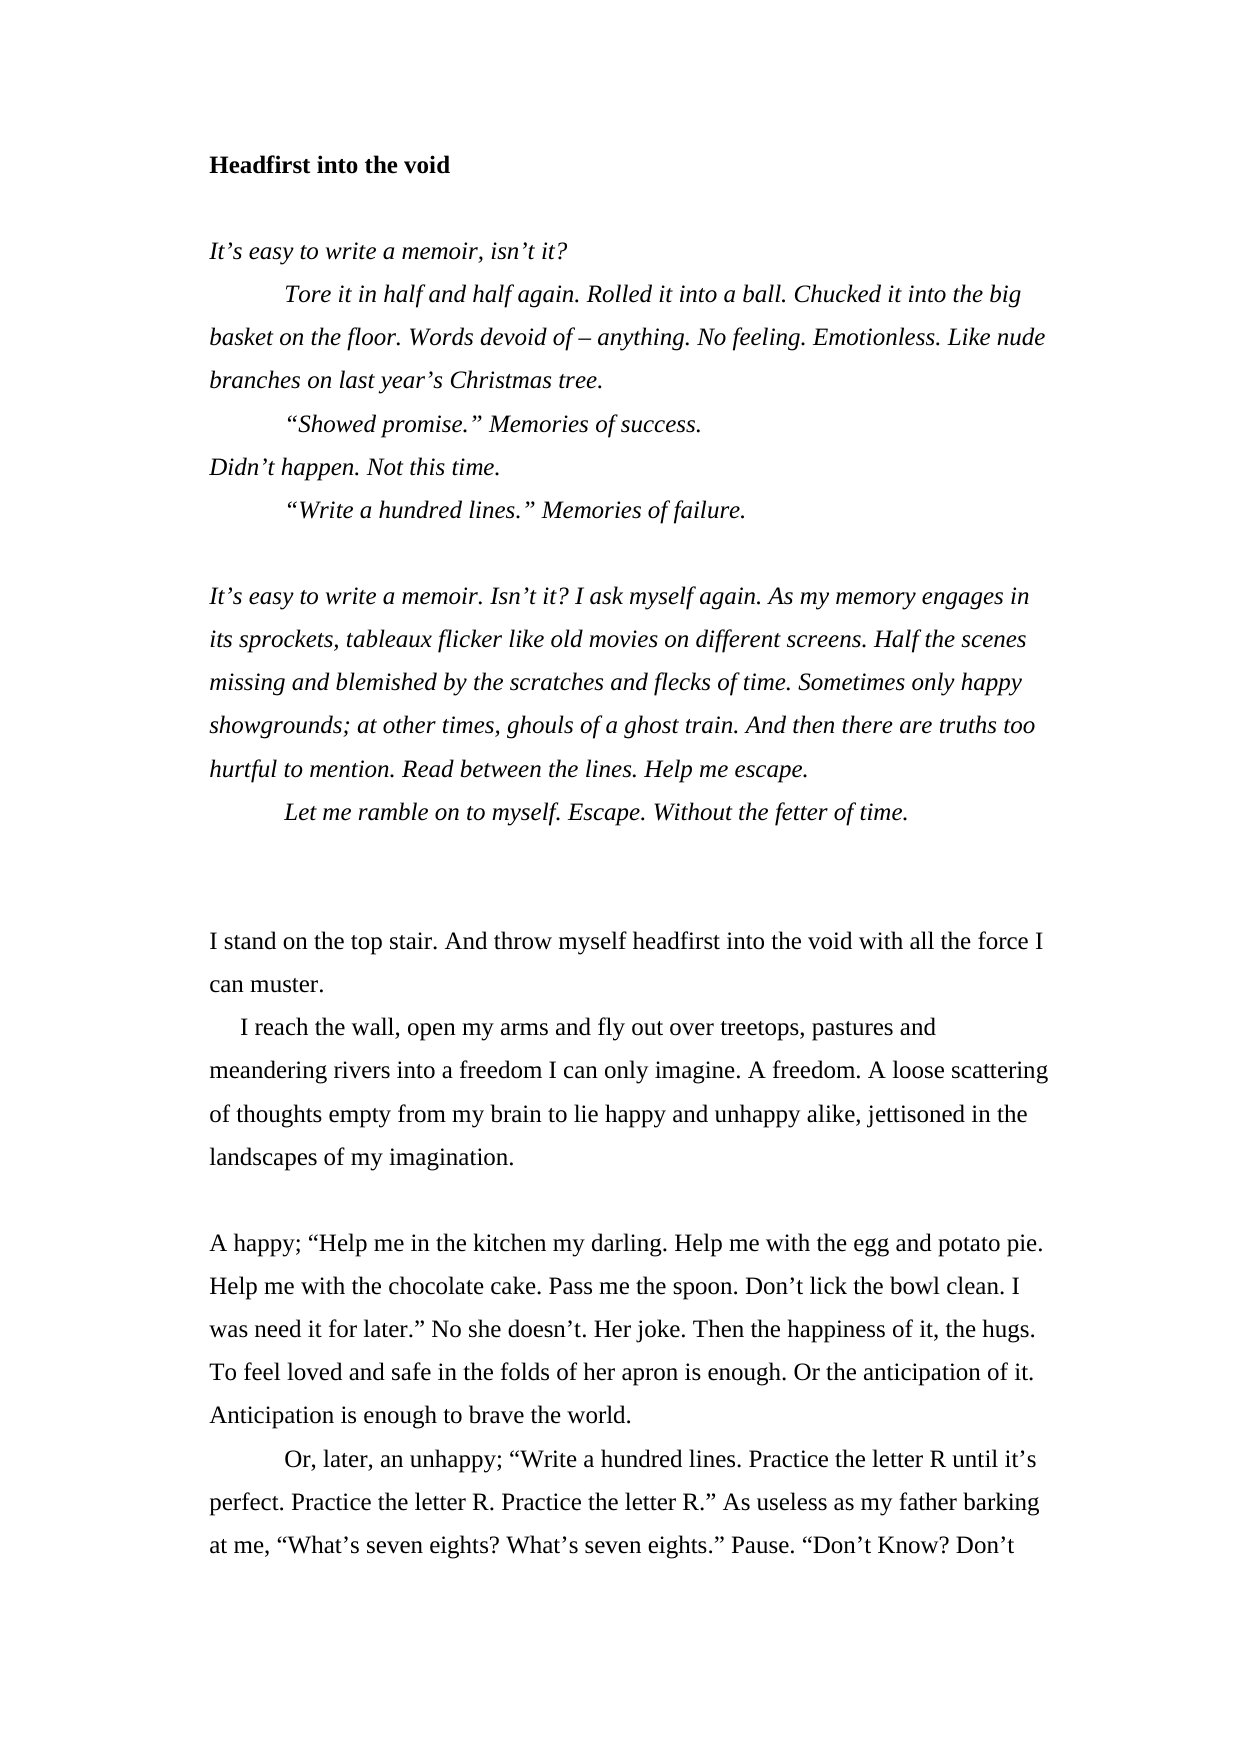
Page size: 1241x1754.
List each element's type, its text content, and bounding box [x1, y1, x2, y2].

text Didn’t happen. Not this time. [209, 452, 1051, 481]
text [209, 1444, 1051, 1559]
text It’s easy to write a memoir, isn’t it? [209, 236, 1051, 265]
text “Showed promise.” Memories of success. [209, 409, 1051, 437]
text I reach the wall, open my arms and fly out over treetops, pastures and meandering rivers into a freedom I can only imagine. A freedom. A loose scattering of thoughts empty from my brain to lie happy and unhappy alike, jettisoned in the landscapes of my imagination. [209, 1012, 1051, 1171]
text Headfirst into the void [209, 150, 1051, 179]
text Let me ramble on to myself. Escape. Without the fetter of time. [209, 797, 1051, 826]
text A happy; “Help me in the kitchen my darling. Help me with the egg and potato pie. Help me with the chocolate cake. Pass me the spoon. Don’t lick the bowl clean. I was need it for later.” No she doesn’t. Her joke. Then the happiness of it, the hugs. To feel loved and safe in the folds of her apron is enough. Or the anticipation of it. Anticipation is enough to brave the world. [209, 1228, 1051, 1429]
text It’s easy to write a memoir. Isn’t it? I ask myself again. As my memory engages in its sprockets, tableaux flicker like old movies on different screens. Half the scenes missing and blemished by the scratches and flecks of time. Sometimes only happy showgrounds; at other times, ghouls of a ghost train. And then there are truths too hurtful to mention. Read between the lines. Help me escape. [209, 581, 1051, 782]
text Tore it in half and half again. Rolled it into a ball. Chucked it into the big basket on the floor. Words devoid of – anything. No feeling. Emotionless. Like nude branches on last year’s Christmas tree. [209, 279, 1051, 394]
text “Write a hundred lines.” Memories of failure. [209, 495, 1051, 524]
text I stand on the top stair. And throw myself headfirst into the void with all the force I can muster. [209, 926, 1051, 998]
